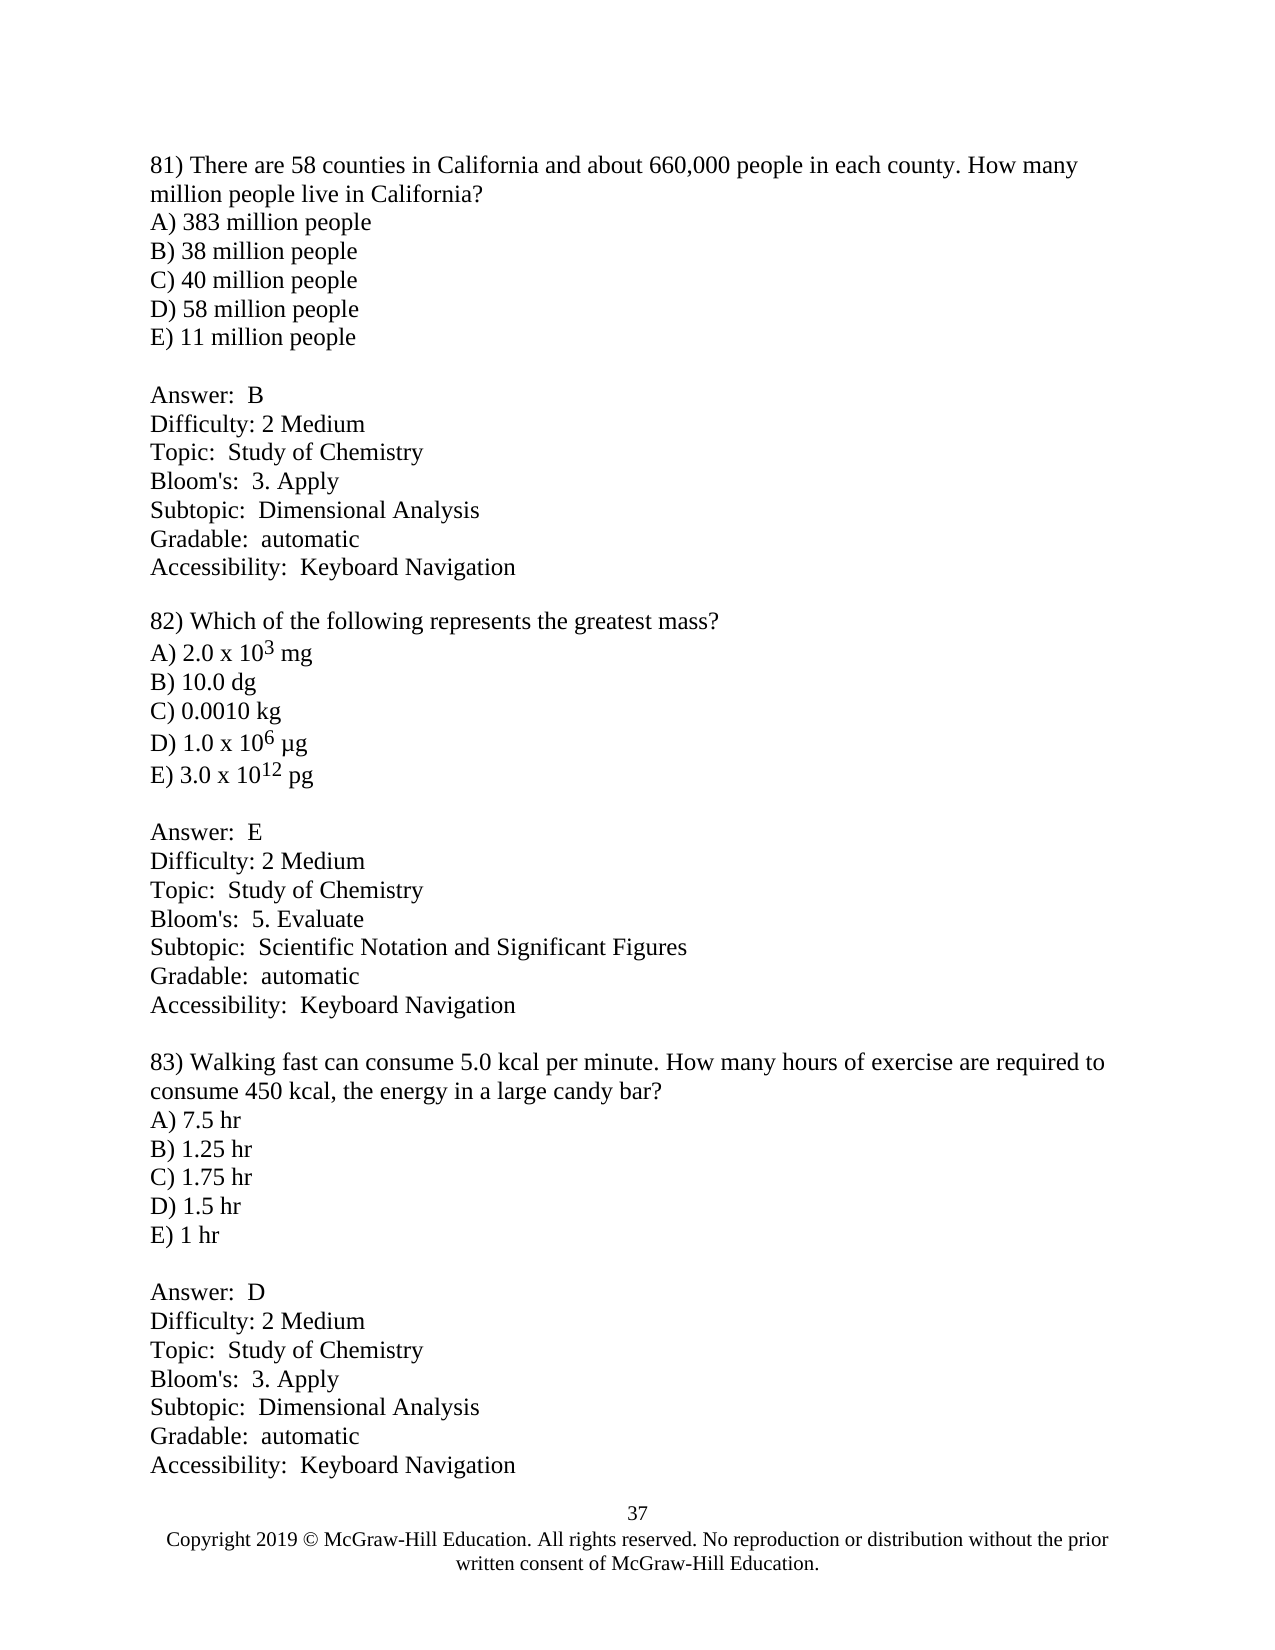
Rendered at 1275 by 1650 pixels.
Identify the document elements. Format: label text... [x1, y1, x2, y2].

text Answer: E [150, 817, 1125, 846]
text Difficulty: 2 Medium [150, 1306, 1125, 1335]
text E) 1 hr [150, 1220, 1125, 1249]
text Gradable: automatic [150, 961, 1125, 990]
text B) 38 million people [150, 236, 1125, 265]
text Accessibility: Keyboard Navigation [150, 990, 1125, 1019]
text Gradable: automatic [150, 524, 1125, 552]
text Bloom's: 5. Evaluate [150, 904, 1125, 932]
text 82) Which of the following represents the greatest mass? [150, 606, 1125, 635]
text Bloom's: 3. Apply [150, 1364, 1125, 1392]
text Gradable: automatic [150, 1421, 1125, 1450]
text Topic: Study of Chemistry [150, 437, 1125, 466]
text Accessibility: Keyboard Navigation [150, 1450, 1125, 1479]
text Answer: B [150, 380, 1125, 409]
text 81) There are 58 counties in California and about 660,000 people in each county. How many million people live in California? [150, 150, 1125, 207]
text C) 1.75 hr [150, 1162, 1125, 1191]
text C) 0.0010 kg [150, 696, 1125, 724]
text Topic: Study of Chemistry [150, 1335, 1125, 1364]
text A) 2.0 x 103 mg [150, 635, 1125, 667]
text D) 58 million people [150, 294, 1125, 322]
text Answer: D [150, 1277, 1125, 1306]
text B) 1.25 hr [150, 1134, 1125, 1162]
text B) 10.0 dg [150, 667, 1125, 696]
text Subtopic: Dimensional Analysis [150, 1392, 1125, 1421]
text Subtopic: Scientific Notation and Significant Figures [150, 932, 1125, 961]
text C) 40 million people [150, 265, 1125, 294]
text D) 1.5 hr [150, 1191, 1125, 1220]
text E) 11 million people [150, 322, 1125, 351]
text Accessibility: Keyboard Navigation [150, 552, 1125, 581]
text Difficulty: 2 Medium [150, 846, 1125, 875]
text A) 383 million people [150, 207, 1125, 236]
text Bloom's: 3. Apply [150, 466, 1125, 495]
text 83) Walking fast can consume 5.0 kcal per minute. How many hours of exercise are required to consume 450 kcal, the energy in a large candy bar? [150, 1047, 1125, 1105]
text A) 7.5 hr [150, 1105, 1125, 1134]
text Difficulty: 2 Medium [150, 409, 1125, 437]
text Topic: Study of Chemistry [150, 875, 1125, 904]
text E) 3.0 x 1012 pg [150, 757, 1125, 789]
text D) 1.0 x 106 µg [150, 724, 1125, 757]
text Subtopic: Dimensional Analysis [150, 495, 1125, 524]
